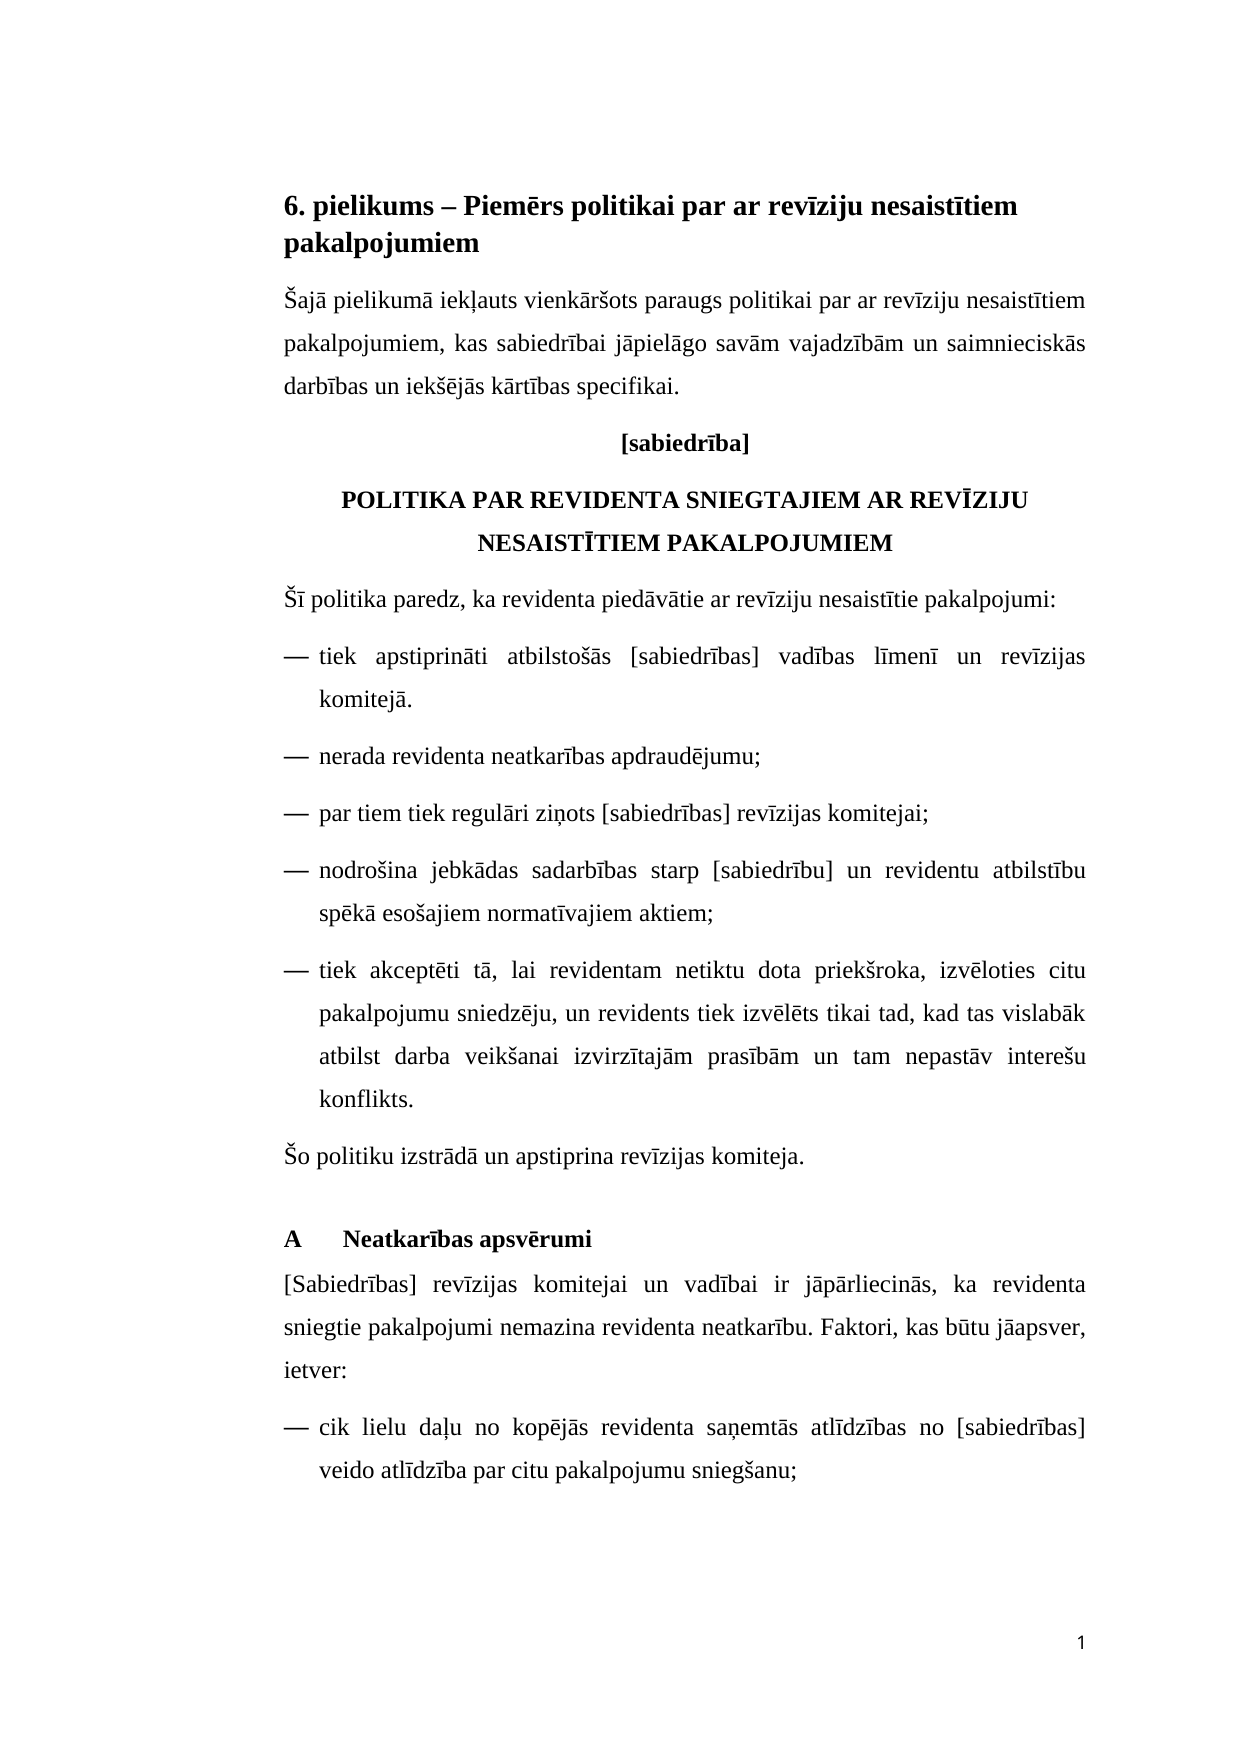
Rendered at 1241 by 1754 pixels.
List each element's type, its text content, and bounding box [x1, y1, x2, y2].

list cik lielu daļu no kopējās revidenta saņemtās atlīdzības no [sabiedrības] veido atlīdzība par citu pakalpojumu sniegšanu; [283, 1412, 1087, 1484]
text A Neatkarības apsvērumi [283, 1226, 1087, 1253]
list nodrošina jebkādas sadarbības starp [sabiedrību] un revidentu atbilstību spēkā esošajiem normatīvajiem aktiem; [283, 855, 1087, 927]
list nerada revidenta neatkarības apdraudējumu; [283, 741, 1087, 770]
list par tiem tiek regulāri ziņots [sabiedrības] revīzijas komitejai; [283, 798, 1087, 827]
list tiek apstiprināti atbilstošās [sabiedrības] vadības līmenī un revīzijas komitejā. [283, 641, 1087, 713]
text Šī politika paredz, ka revidenta piedāvātie ar revīziju nesaistītie pakalpojumi: [283, 584, 1087, 613]
list tiek akceptēti tā, lai revidentam netiktu dota priekšroka, izvēloties citu pakalpojumu sniedzēju, un revidents tiek izvēlēts tikai tad, kad tas vislabāk atbilst darba veikšanai izvirzītajām prasībām un tam nepastāv interešu konflikts. [283, 954, 1087, 1113]
text [Sabiedrības] revīzijas komitejai un vadībai ir jāpārliecinās, ka revidenta sniegtie pakalpojumi nemazina revidenta neatkarību. Faktori, kas būtu jāapsver, ietver: [283, 1269, 1087, 1384]
text POLITIKA PAR REVIDENTA SNIEGTAJIEM AR REVĪZIJU NESAISTĪTIEM PAKALPOJUMIEM [283, 485, 1087, 557]
text [sabiedrība] [283, 428, 1087, 457]
text Šajā pielikumā iekļauts vienkāršots paraugs politikai par ar revīziju nesaistītiem pakalpojumiem, kas sabiedrībai jāpielāgo savām vajadzībām un saimnieciskās darbības un iekšējās kārtības specifikai. [283, 285, 1087, 400]
list Šo politiku izstrādā un apstiprina revīzijas komiteja. [283, 1141, 1087, 1169]
subtitle 6. pielikums – Piemērs politikai par ar revīziju nesaistītiem pakalpojumiem [283, 185, 1087, 260]
